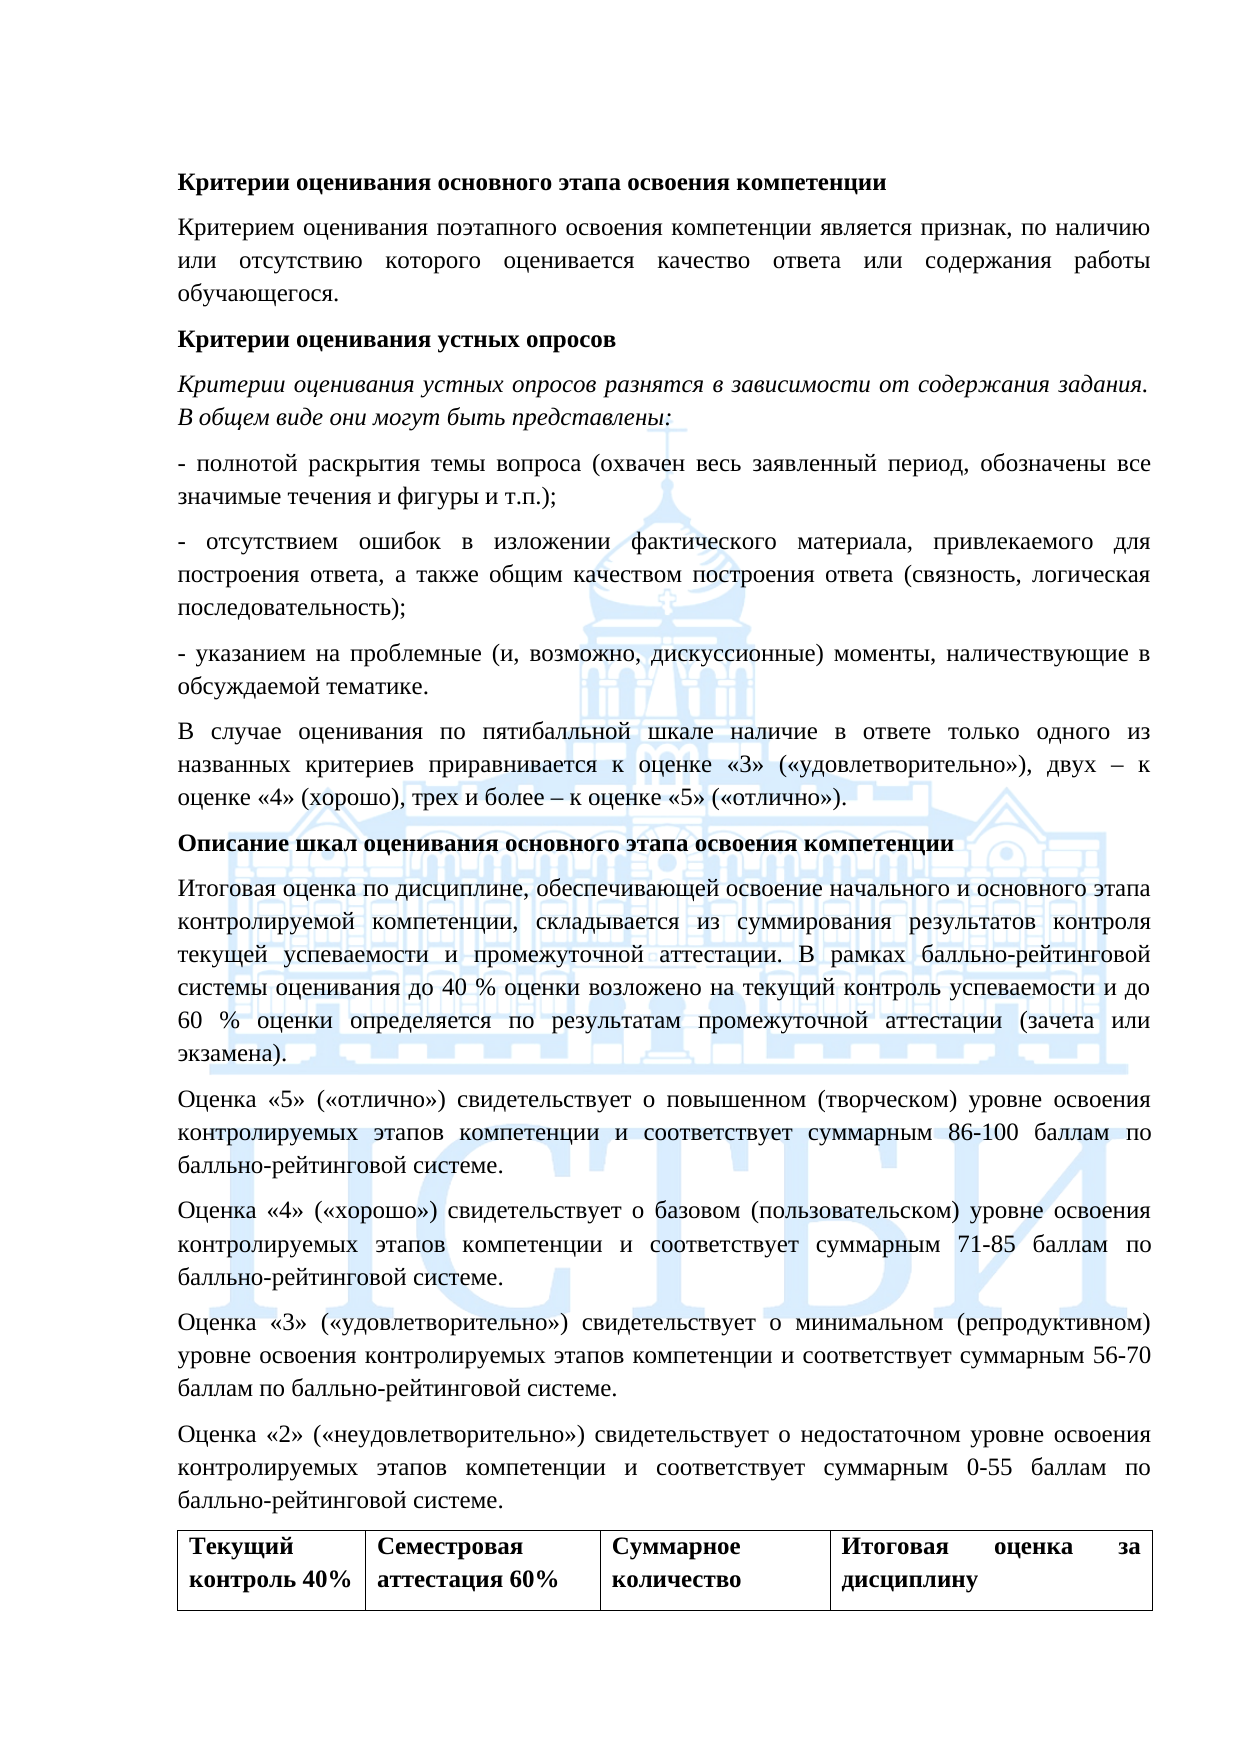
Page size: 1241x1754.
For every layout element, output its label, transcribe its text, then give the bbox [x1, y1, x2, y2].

text - полнотой раскрытия темы вопроса (охвачен весь заявленный период, обозначены все значимые течения и фигуры и т.п.); [177, 448, 1152, 509]
subtitle Описание шкал оценивания основного этапа освоения компетенции [177, 828, 1152, 857]
text Оценка «3» («удовлетворительно») свидетельствует о минимальном (репродуктивном) уровне освоения контролируемых этапов компетенции и соответствует суммарным 56-70 баллам по балльно-рейтинговой системе. [177, 1307, 1152, 1402]
text - указанием на проблемные (и, возможно, дискуссионные) моменты, наличествующие в обсуждаемой тематике. [177, 638, 1152, 699]
text Критерии оценивания устных опросов разнятся в зависимости от содержания задания. В общем виде они могут быть представлены: [177, 369, 1152, 431]
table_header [178, 1531, 365, 1610]
text Критерием оценивания поэтапного освоения компетенции является признак, по наличию или отсутствию которого оценивается качество ответа или содержания работы обучающегося. [177, 212, 1152, 307]
text В случае оценивания по пятибалльной шкале наличие в ответе только одного из названных критериев приравнивается к оценке «3» («удовлетворительно»), двух – к оценке «4» (хорошо), трех и более – к оценке «5» («отлично»). [177, 716, 1152, 811]
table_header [366, 1531, 600, 1610]
text Оценка «5» («отлично») свидетельствует о повышенном (творческом) уровне освоения контролируемых этапов компетенции и соответствует суммарным 86-100 баллам по балльно-рейтинговой системе. [177, 1084, 1152, 1179]
text - отсутствием ошибок в изложении фактического материала, привлекаемого для построения ответа, а также общим качеством построения ответа (связность, логическая последовательность); [177, 526, 1152, 621]
text Оценка «2» («неудовлетворительно») свидетельствует о недостаточном уровне освоения контролируемых этапов компетенции и соответствует суммарным 0-55 баллам по балльно-рейтинговой системе. [177, 1419, 1152, 1513]
subtitle Критерии оценивания устных опросов [177, 324, 1152, 352]
text Оценка «4» («хорошо») свидетельствует о базовом (пользовательском) уровне освоения контролируемых этапов компетенции и соответствует суммарным 71-85 баллам по балльно-рейтинговой системе. [177, 1196, 1152, 1290]
subtitle Критерии оценивания основного этапа освоения компетенции [177, 167, 1152, 195]
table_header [831, 1531, 1152, 1610]
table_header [601, 1531, 830, 1610]
text Итоговая оценка по дисциплине, обеспечивающей освоение начального и основного этапа контролируемой компетенции, складывается из суммирования результатов контроля текущей успеваемости и промежуточной аттестации. В рамках балльно-рейтинговой системы оценивания до 40 % оценки возложено на текущий контроль успеваемости и до 60 % оценки определяется по результатам промежуточной аттестации (зачета или экзамена). [177, 873, 1152, 1067]
